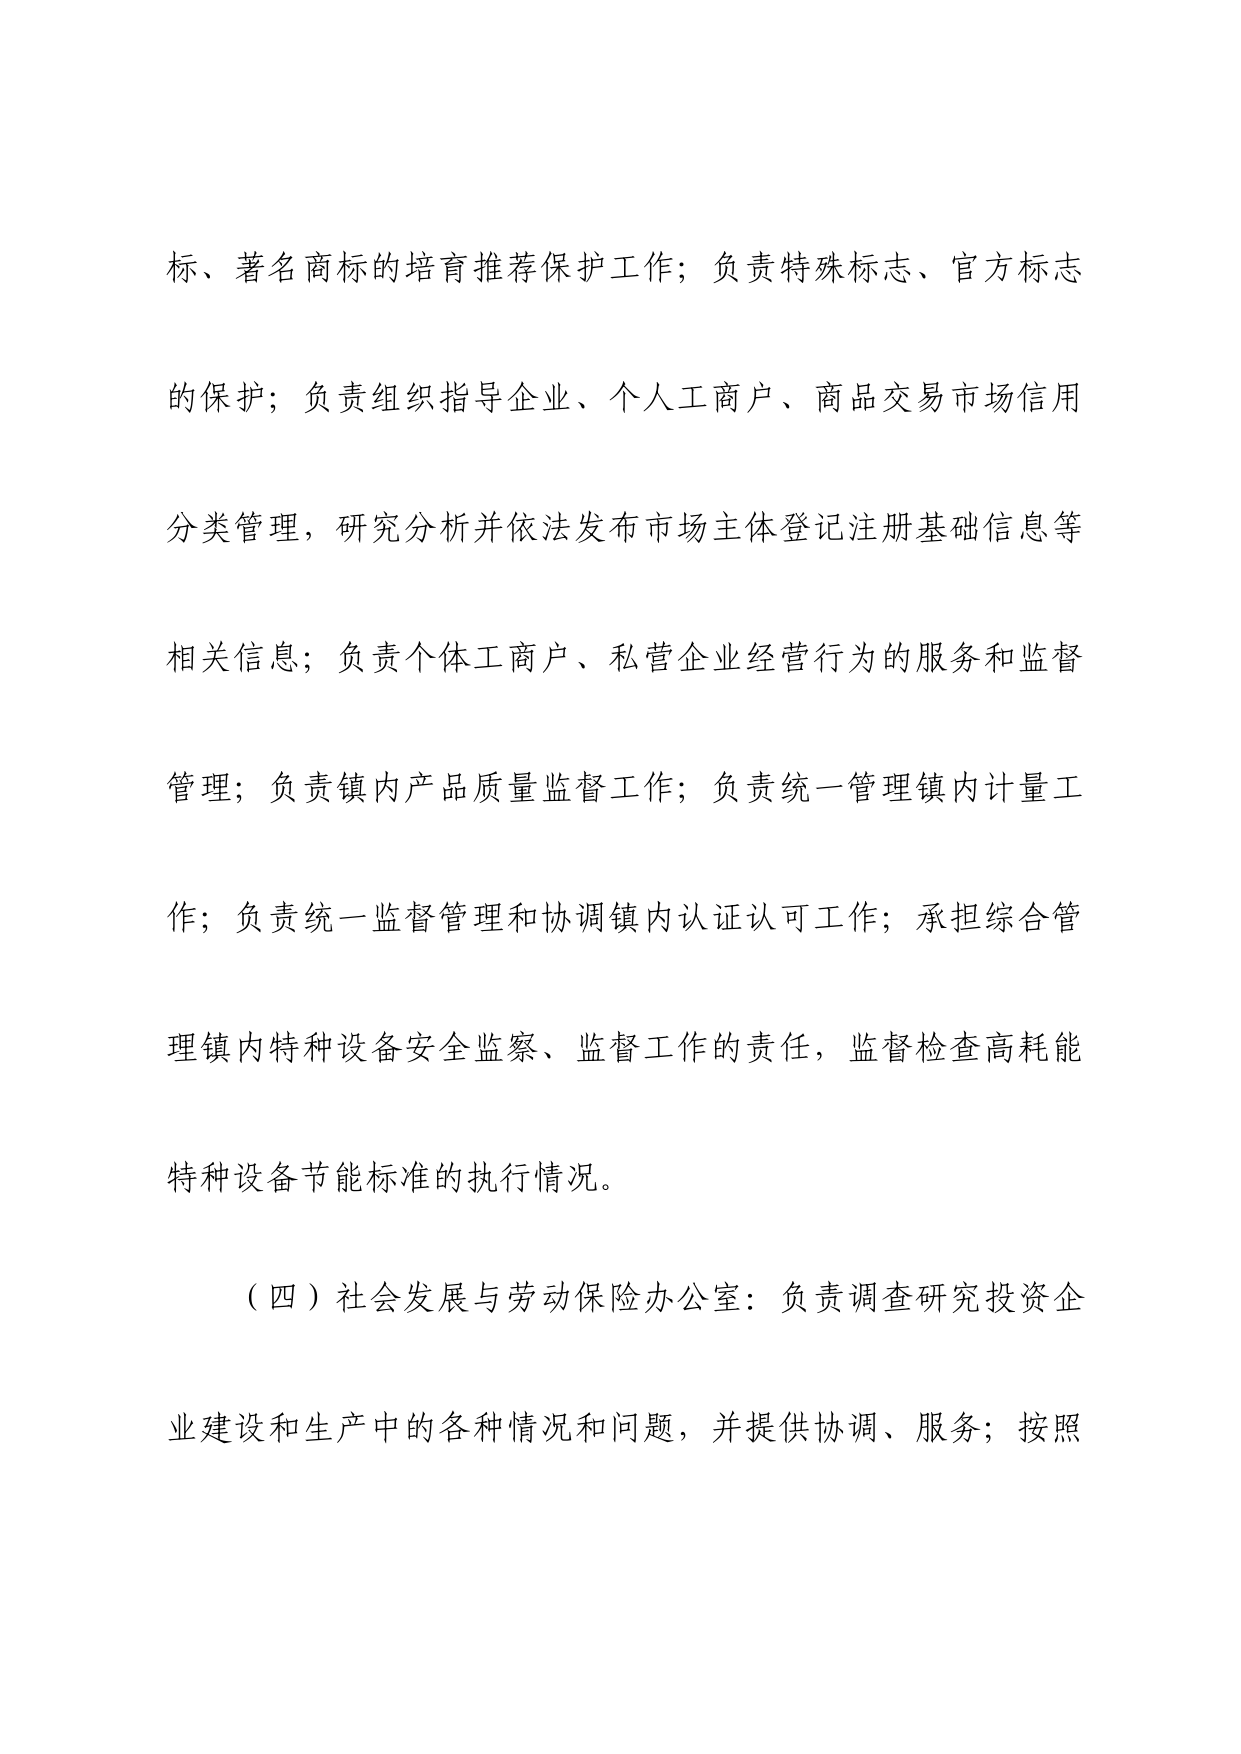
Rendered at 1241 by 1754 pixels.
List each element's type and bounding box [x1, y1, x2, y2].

text [165, 233, 1087, 1208]
text [165, 1263, 1087, 1458]
